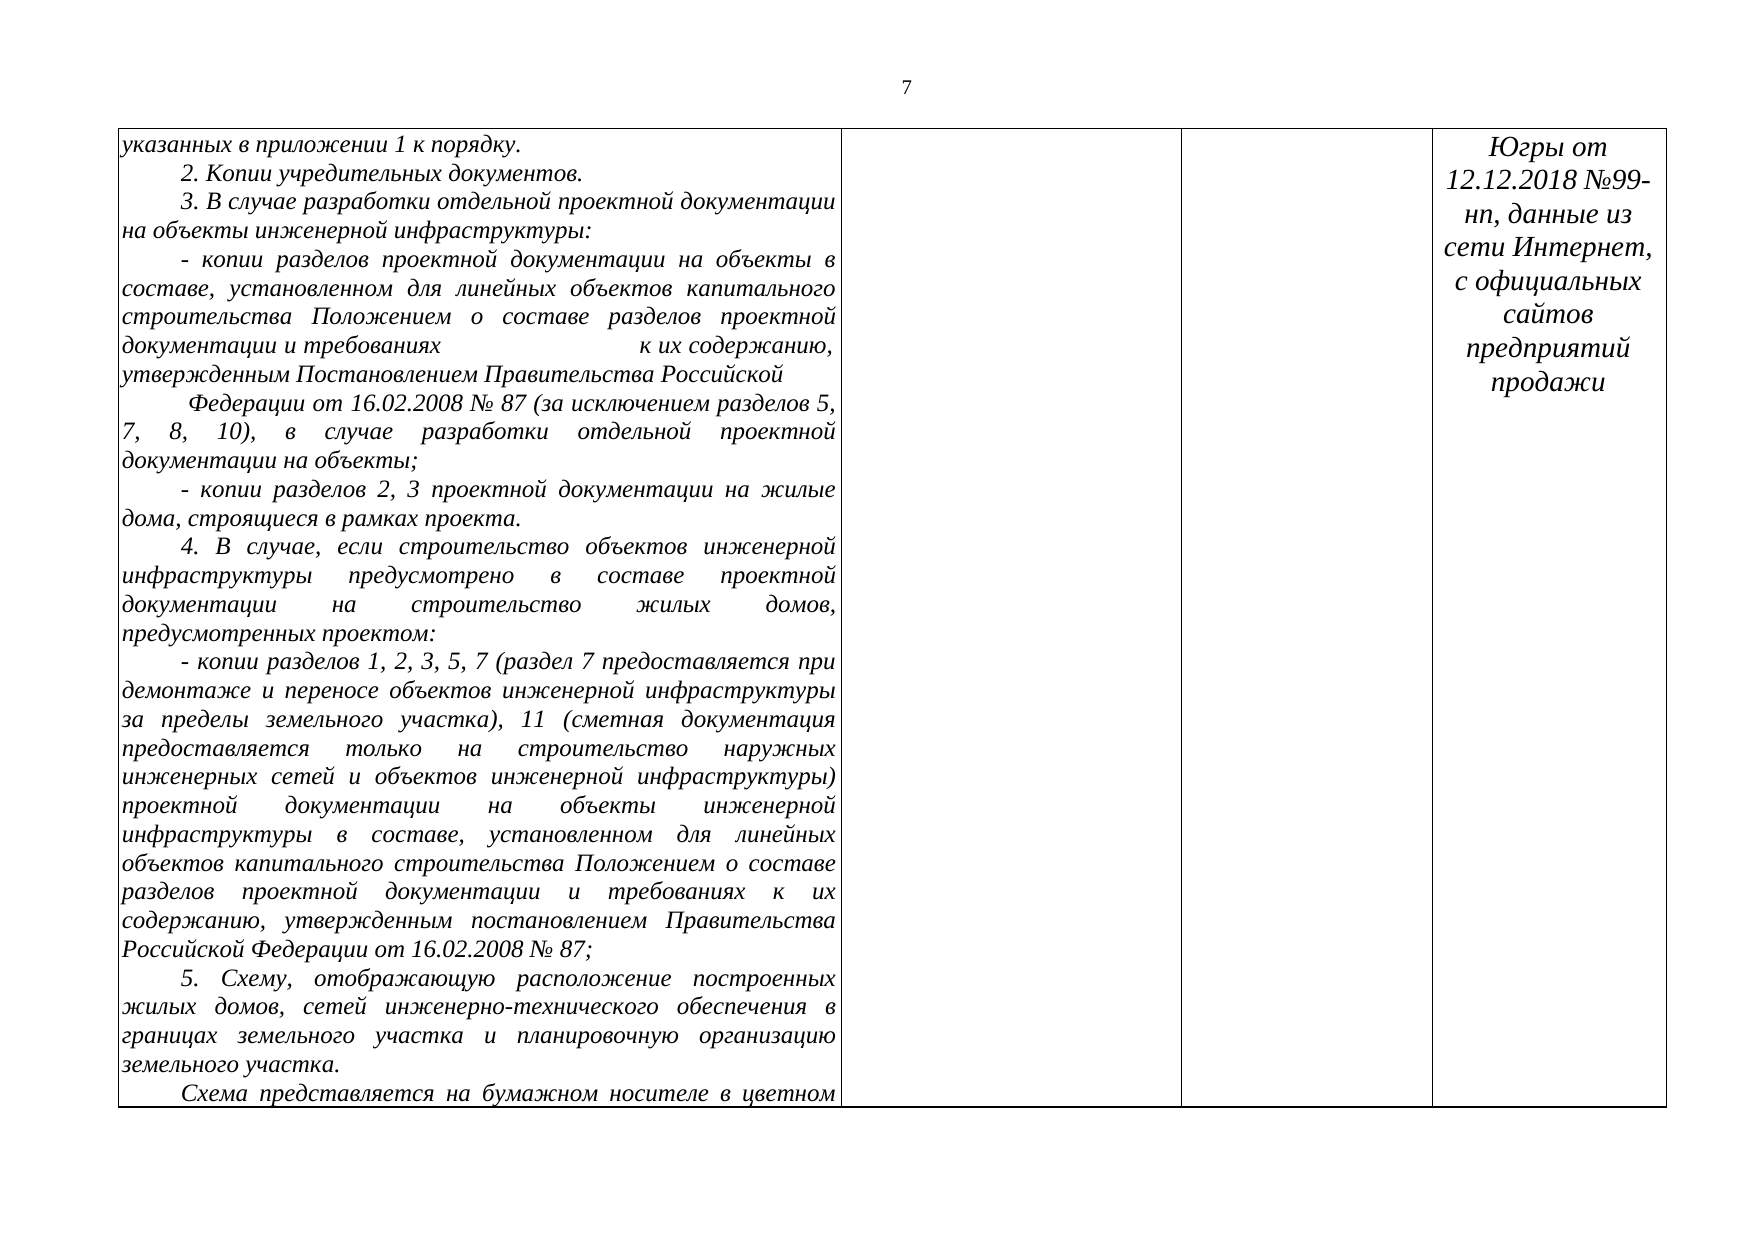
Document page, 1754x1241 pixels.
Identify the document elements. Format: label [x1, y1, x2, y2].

table_cell [1182, 129, 1432, 1106]
table_cell [1433, 129, 1666, 1106]
table_cell [842, 129, 1181, 1106]
table_cell [119, 129, 841, 1106]
